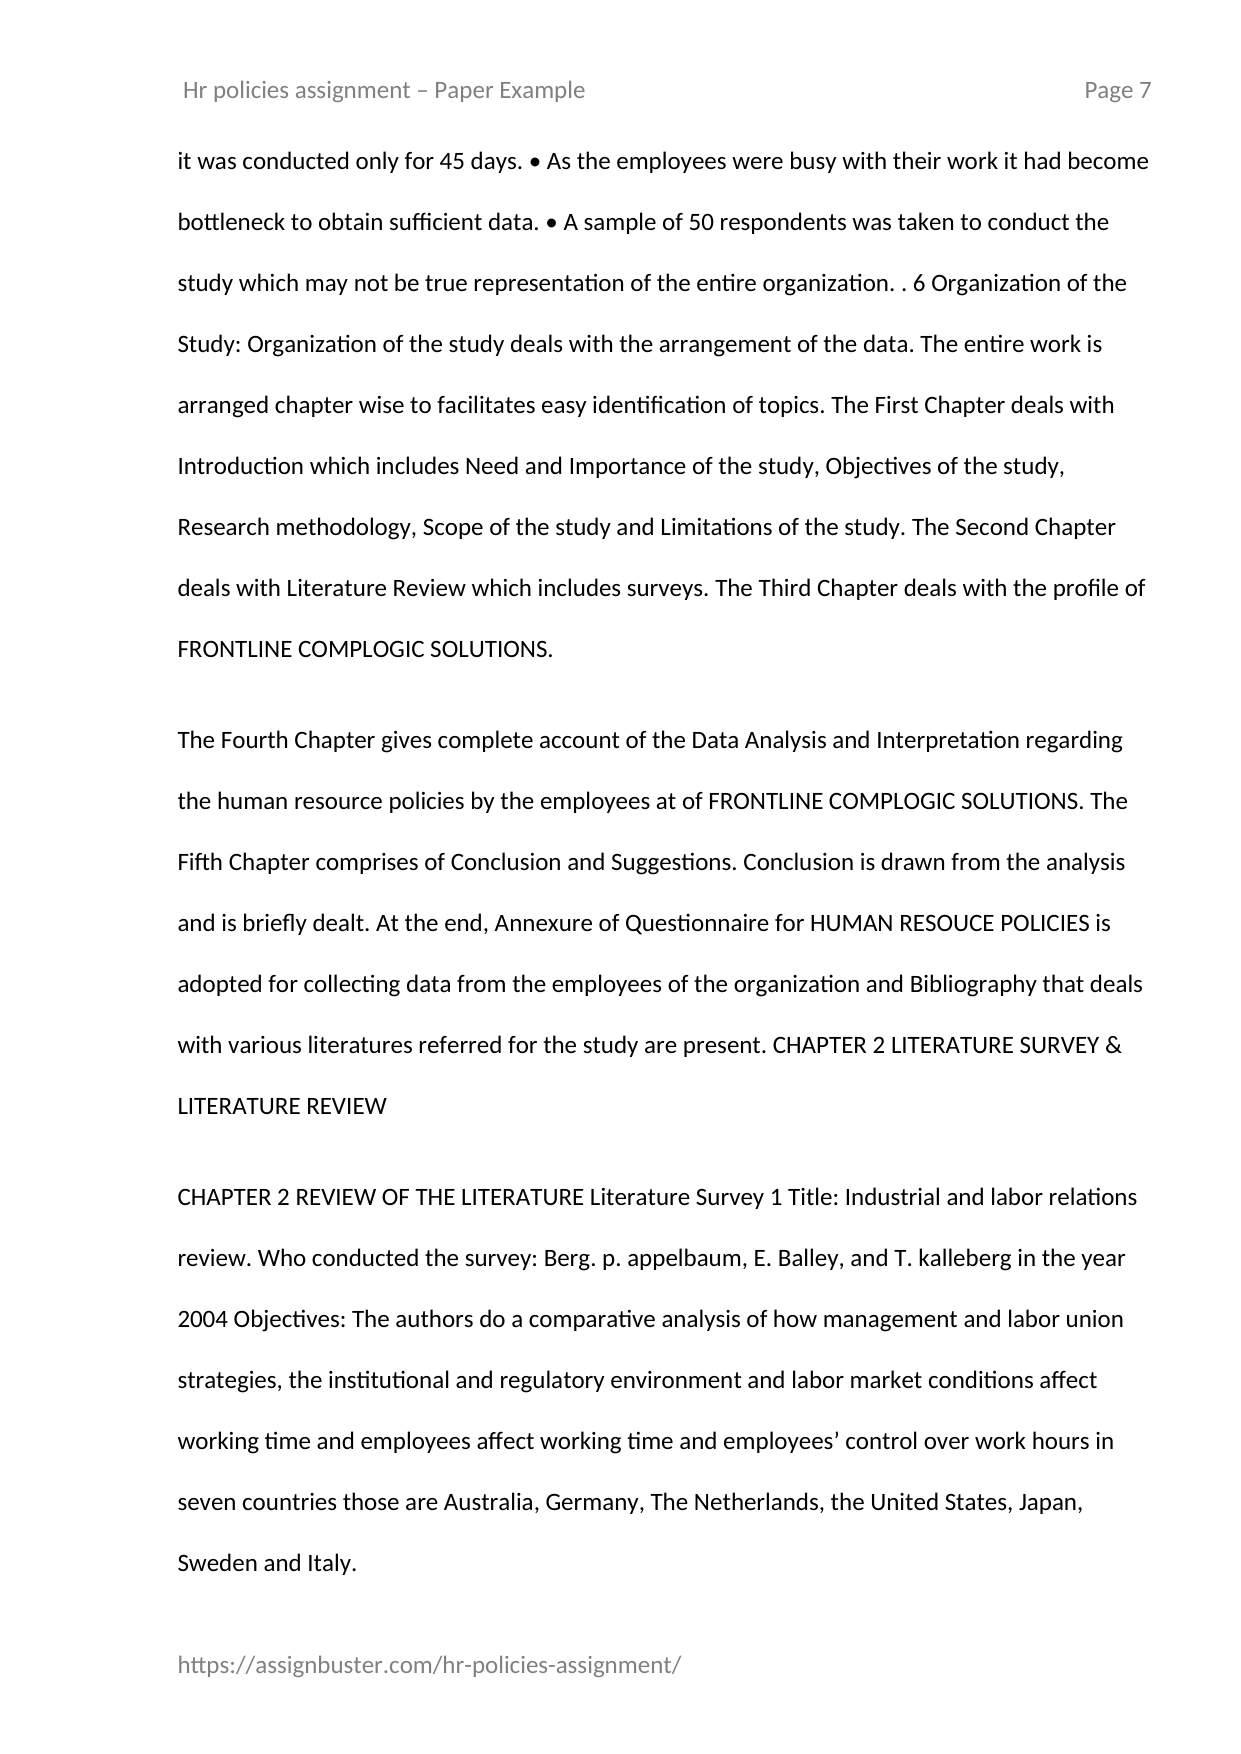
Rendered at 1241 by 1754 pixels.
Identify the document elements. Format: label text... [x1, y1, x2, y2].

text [177, 145, 1152, 664]
text The Fourth Chapter gives complete account of the Data Analysis and Interpretation regarding the human resource policies by the employees at of FRONTLINE COMPLOGIC SOLUTIONS. The Fifth Chapter comprises of Conclusion and Suggestions. Conclusion is drawn from the analysis and is briefly dealt. At the end, Annexure of Questionnaire for HUMAN RESOUCE POLICIES is adopted for collecting data from the employees of the organization and Bibliography that deals with various literatures referred for the study are present. CHAPTER 2 LITERATURE SURVEY & LITERATURE REVIEW [177, 724, 1152, 1121]
text CHAPTER 2 REVIEW OF THE LITERATURE Literature Survey 1 Title: Industrial and labor relations review. Who conducted the survey: Berg. p. appelbaum, E. Balley, and T. kalleberg in the year 2004 Objectives: The authors do a comparative analysis of how management and labor union strategies, the institutional and regulatory environment and labor market conditions affect working time and employees affect working time and employees’ control over work hours in seven countries those are Australia, Germany, The Netherlands, the United States, Japan, Sweden and Italy. [177, 1181, 1152, 1577]
